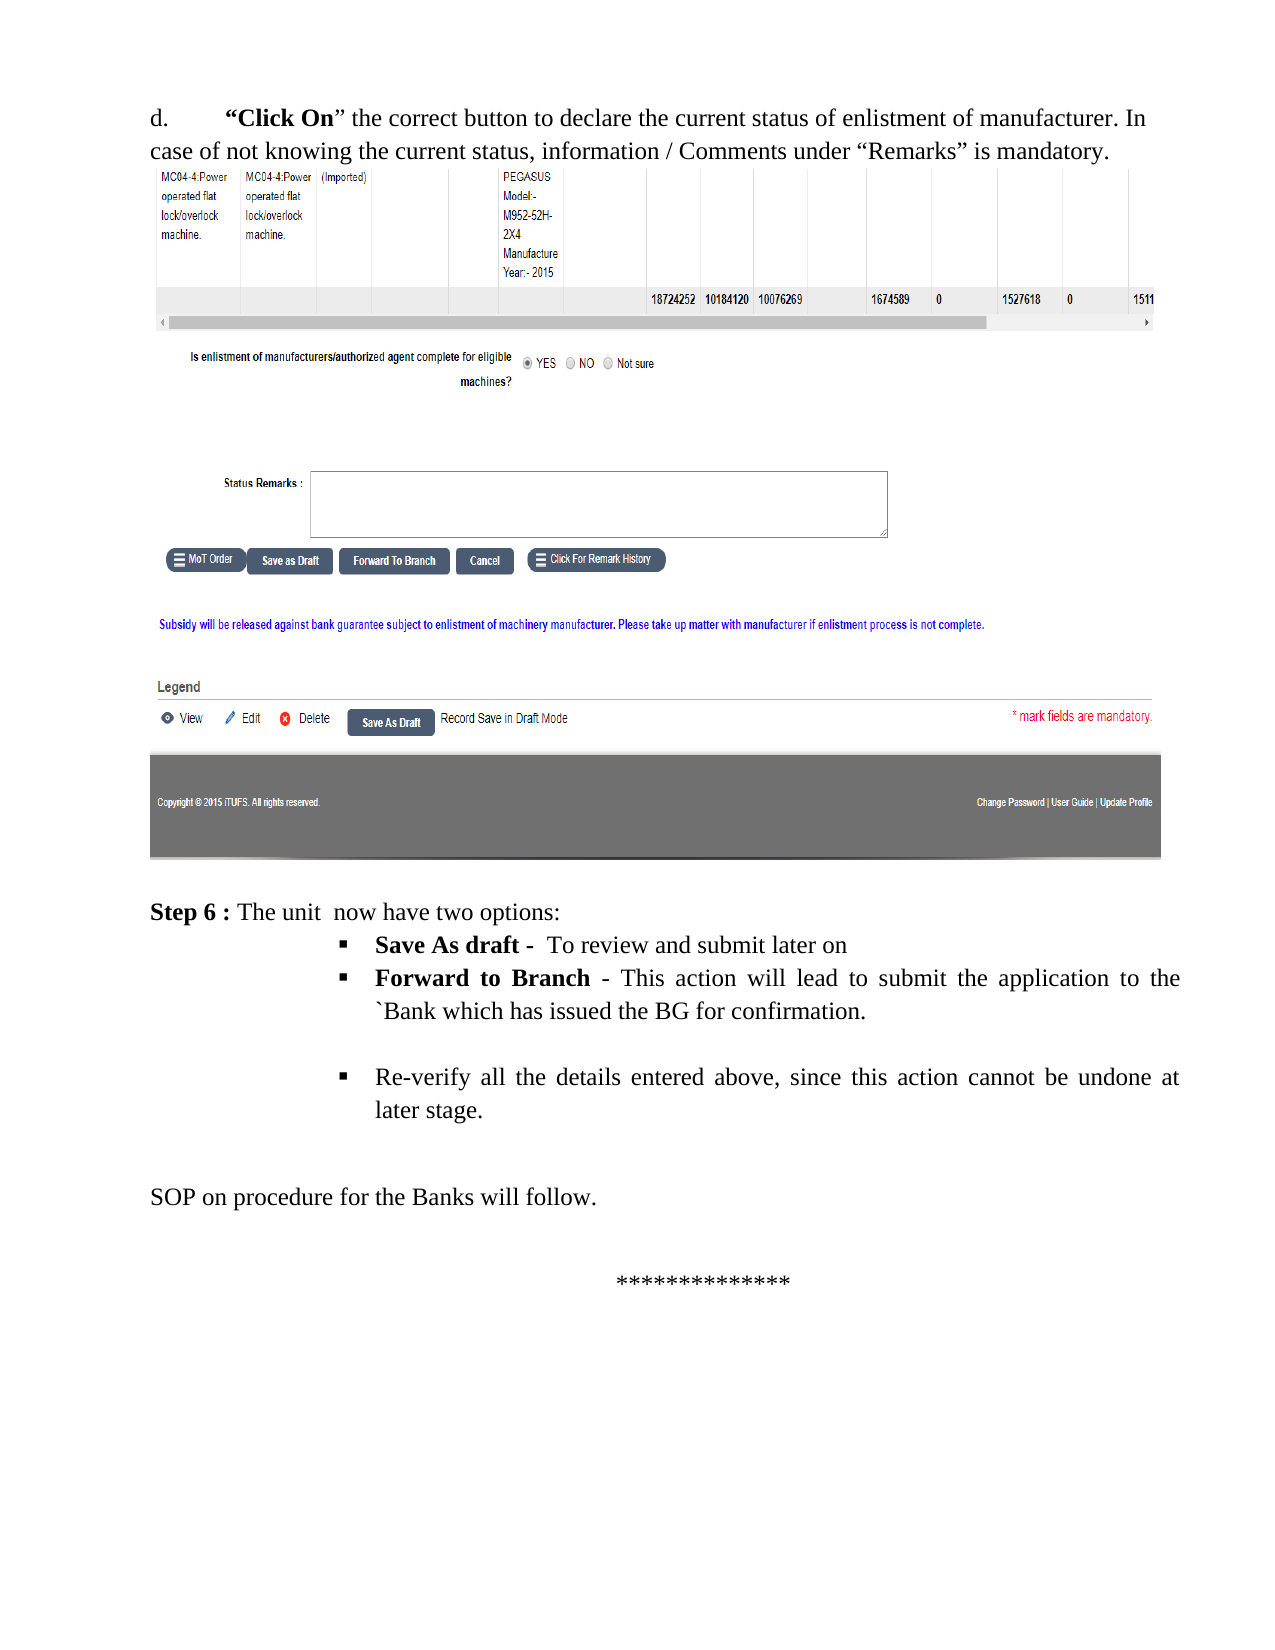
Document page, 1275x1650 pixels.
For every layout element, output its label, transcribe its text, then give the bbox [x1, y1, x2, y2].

list ************** [225, 1269, 1181, 1297]
picture [150, 169, 1161, 860]
list Step 6 : The unit now have two options: [150, 897, 1181, 926]
list Save As draft - To review and submit later on [337, 930, 1181, 959]
list Forward to Branch - This action will lead to submit the application to the `Bank which has issued the BG for confirmation. [337, 963, 1181, 1025]
text SOP on procedure for the Banks will follow. [150, 1182, 1181, 1211]
list Re-verify all the details entered above, since this action cannot be undone at later stage. [337, 1062, 1181, 1124]
